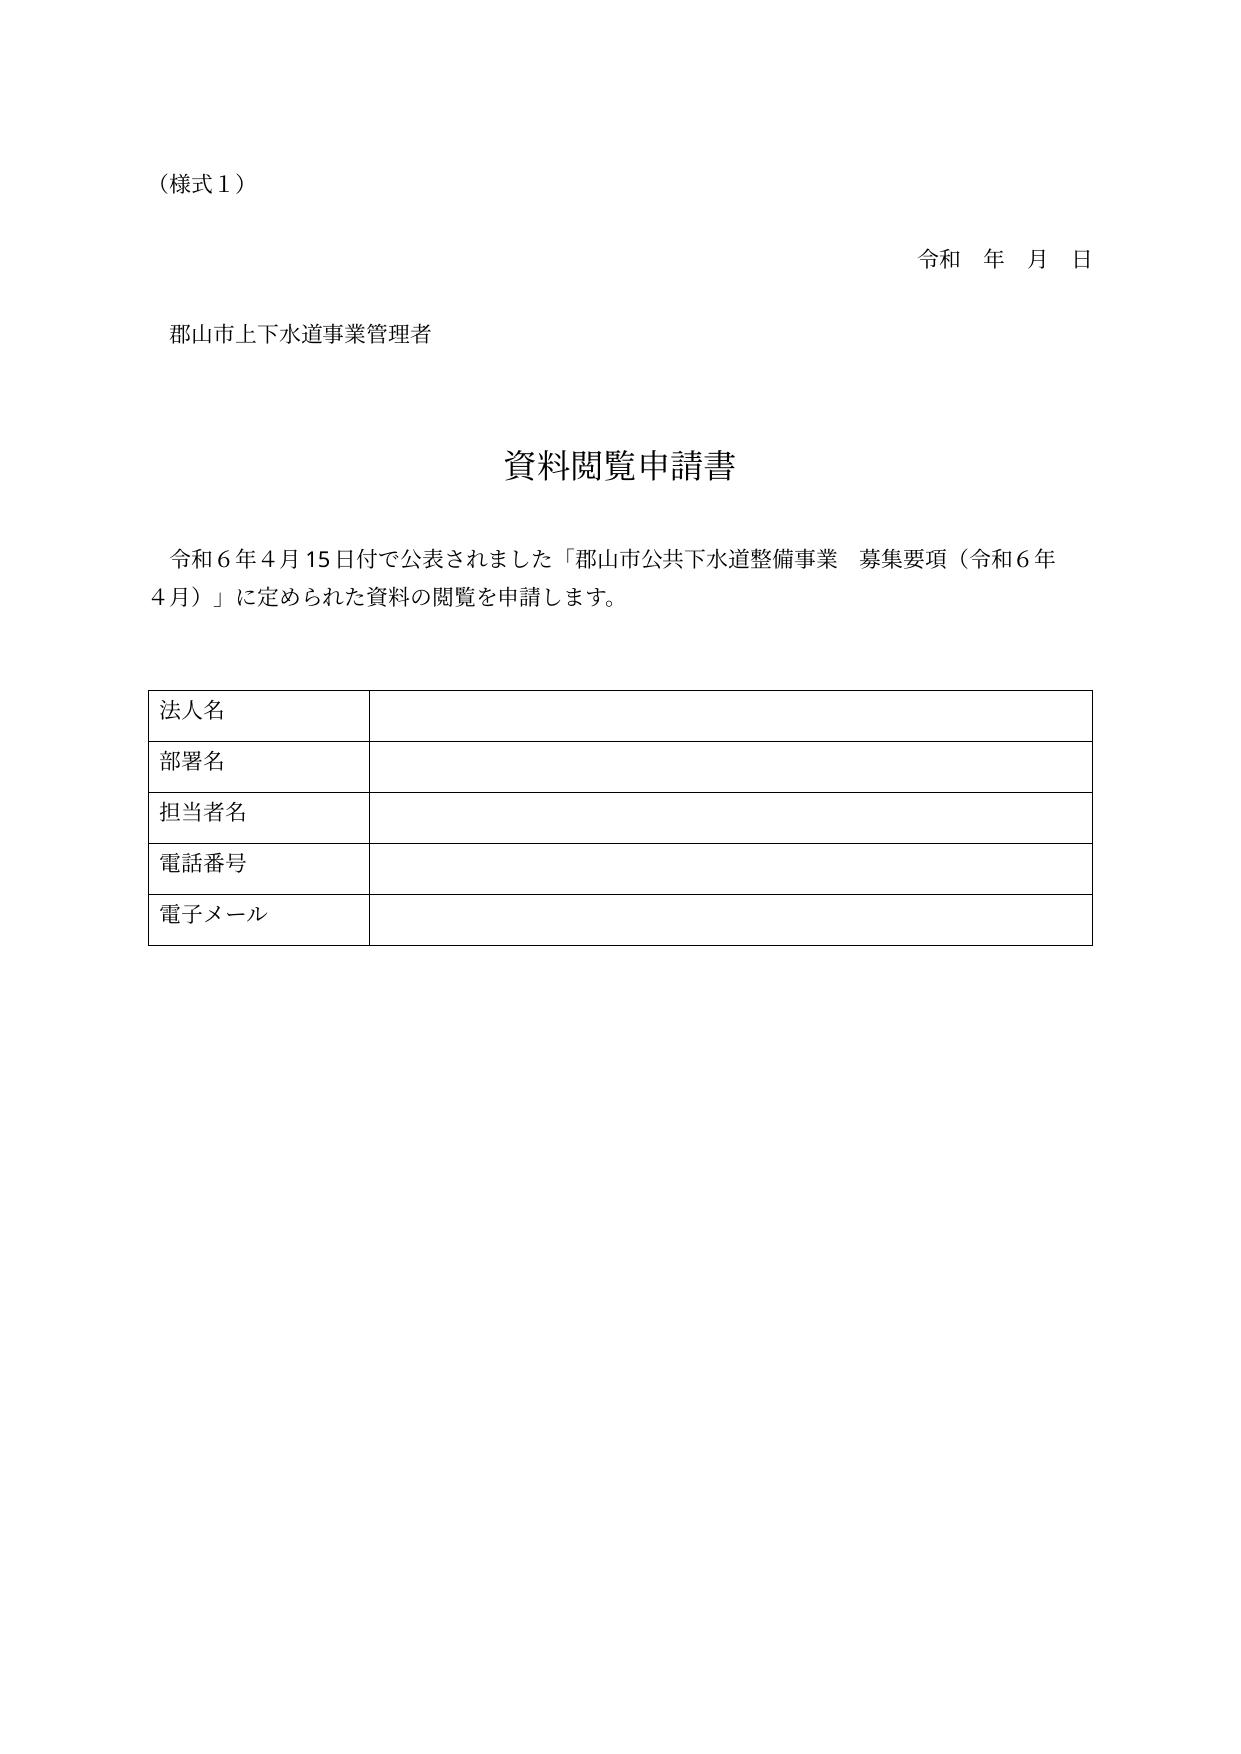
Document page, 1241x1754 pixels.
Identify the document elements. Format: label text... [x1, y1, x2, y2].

table_header [370, 691, 1092, 741]
table_cell [370, 844, 1092, 894]
table_cell 担当者名 [149, 793, 369, 843]
table_cell [370, 742, 1092, 792]
table_cell 部署名 [149, 742, 369, 792]
table_cell 電子メール [149, 895, 369, 945]
table_cell 電話番号 [149, 844, 369, 894]
text （様式１） [148, 164, 1092, 202]
text 資料閲覧申請書 [148, 427, 1092, 502]
table_cell [370, 895, 1092, 945]
text 令和６年４月15日付で公表されました「郡山市公共下水道整備事業 募集要項（令和６年 [148, 539, 1092, 577]
table_cell [370, 793, 1092, 843]
table_header 法人名 [149, 691, 369, 741]
text 令和 年 月 日 [148, 239, 1092, 277]
text 郡山市上下水道事業管理者 [148, 314, 1092, 352]
text ４月）」に定められた資料の閲覧を申請します。 [148, 577, 1092, 614]
